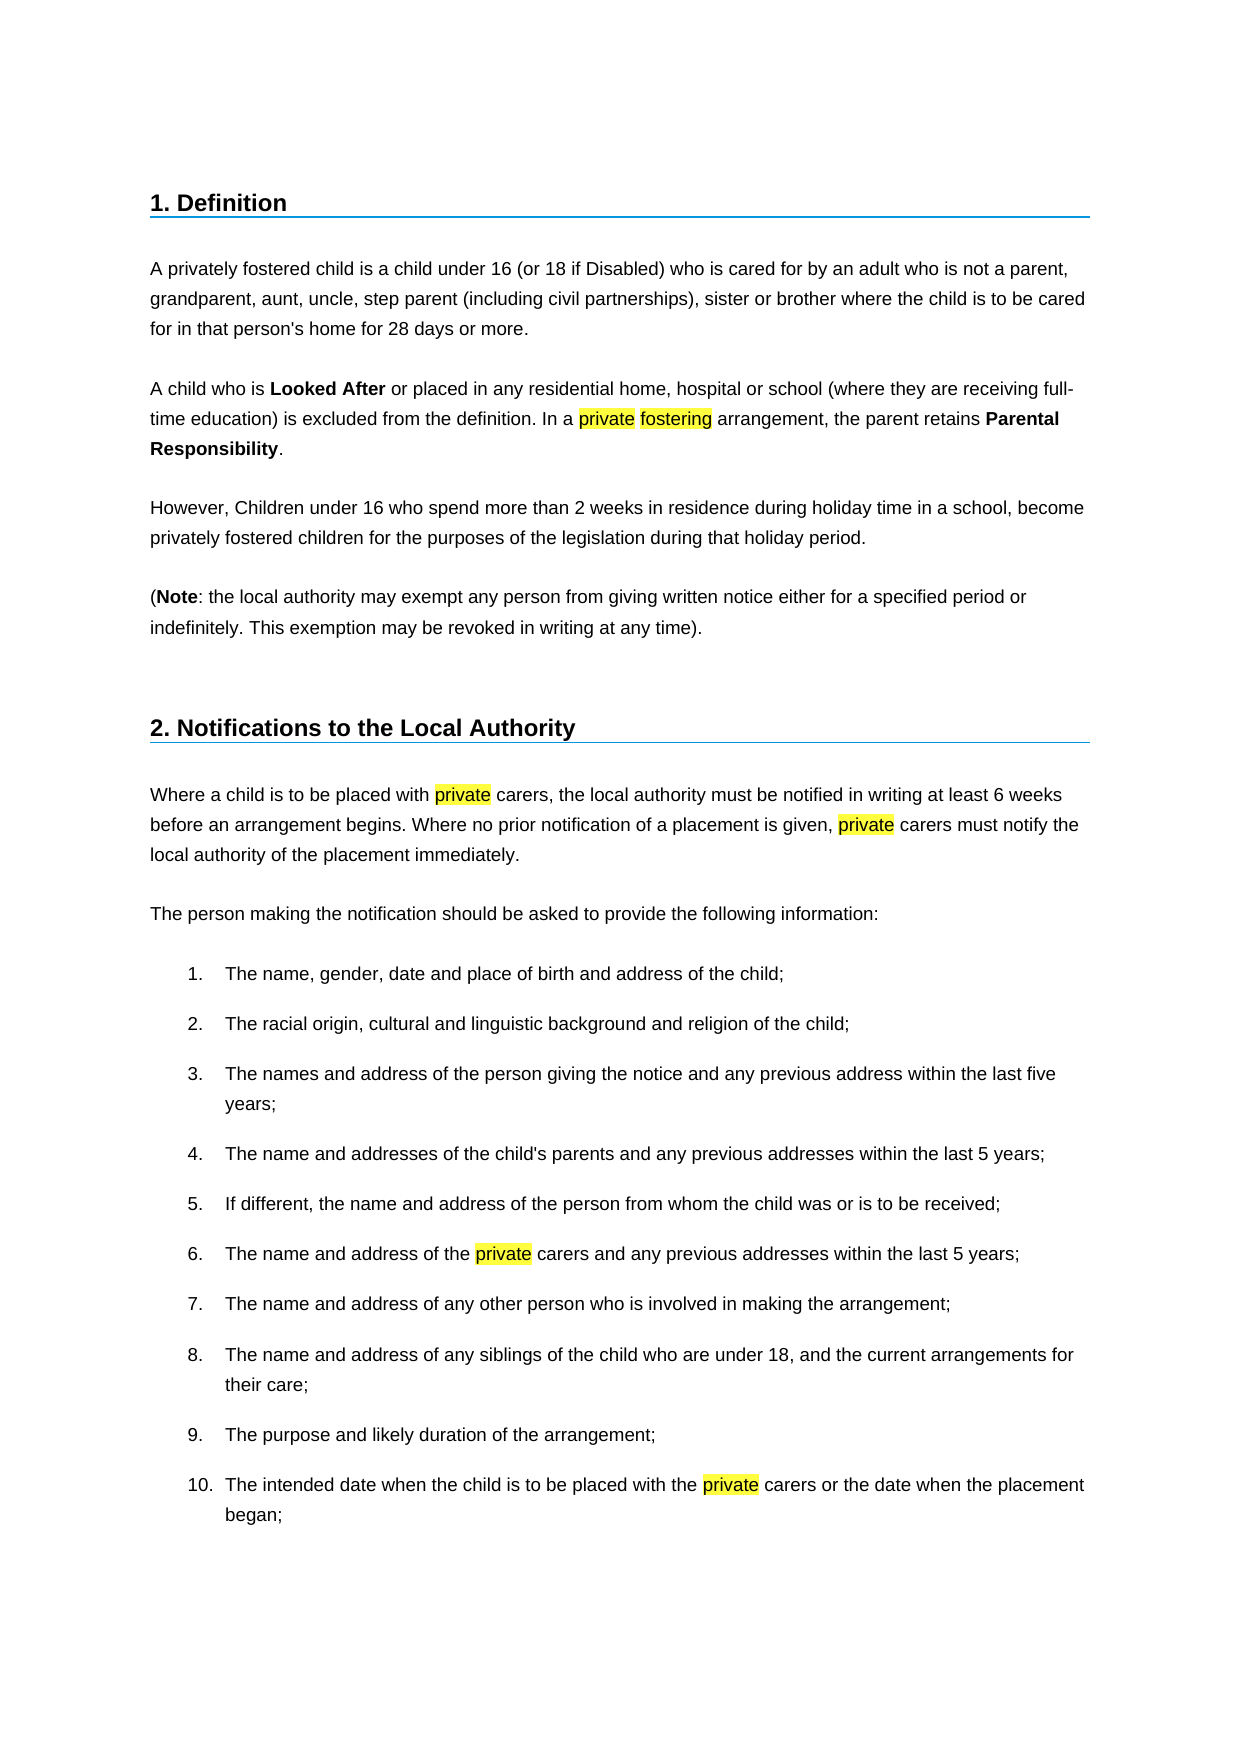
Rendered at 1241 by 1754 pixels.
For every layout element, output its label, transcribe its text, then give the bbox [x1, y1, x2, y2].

list The racial origin, cultural and linguistic background and religion of the child; [187, 1013, 1090, 1034]
text Where a child is to be placed with private carers, the local authority must be notified in writing at least 6 weeks before an arrangement begins. Where no prior notification of a placement is given, private carers must notify the local authority of the placement immediately. [150, 784, 1090, 866]
text A privately fostered child is a child under 16 (or 18 if Disabled) who is cared for by an adult who is not a parent, grandparent, aunt, uncle, step parent (including civil partnerships), sister or brother where the child is to be cared for in that person's home for 28 days or more. [150, 258, 1090, 340]
text A child who is Looked After or placed in any residential home, hospital or school (where they are receiving full-time education) is excluded from the definition. In a private fostering arrangement, the parent retains Parental Responsibility. [150, 377, 1090, 459]
text The person making the notification should be asked to provide the following information: [150, 903, 1090, 925]
list The name and address of the private carers and any previous addresses within the last 5 years; [187, 1243, 475, 1265]
text However, Children under 16 who spend more than 2 weeks in residence during holiday time in a school, become privately fostered children for the purposes of the legislation during that holiday period. [150, 497, 1090, 549]
text 2. Notifications to the Local Authority [150, 676, 1090, 742]
list The name and address of the private carers and any previous addresses within the last 5 years; [532, 1243, 1090, 1265]
list The names and address of the person giving the notice and any previous address within the last five years; [187, 1063, 1090, 1114]
text (Note: the local authority may exempt any person from giving written notice either for a specified period or indefinitely. This exemption may be revoked in writing at any time). [150, 586, 1090, 638]
list The intended date when the child is to be placed with the private carers or the date when the placement began; [187, 1474, 1090, 1525]
list If different, the name and address of the person from whom the child was or is to be received; [187, 1193, 1090, 1214]
list The name and addresses of the child's parents and any previous addresses within the last 5 years; [187, 1143, 1090, 1164]
text 1. Definition [150, 150, 1090, 216]
list The name and address of any siblings of the child who are under 18, and the current arrangements for their care; [187, 1343, 1090, 1395]
list The name and address of any other person who is involved in making the arrangement; [187, 1293, 1090, 1315]
list The purpose and likely duration of the arrangement; [187, 1423, 1090, 1445]
list The name, gender, date and place of birth and address of the child; [187, 962, 1090, 984]
